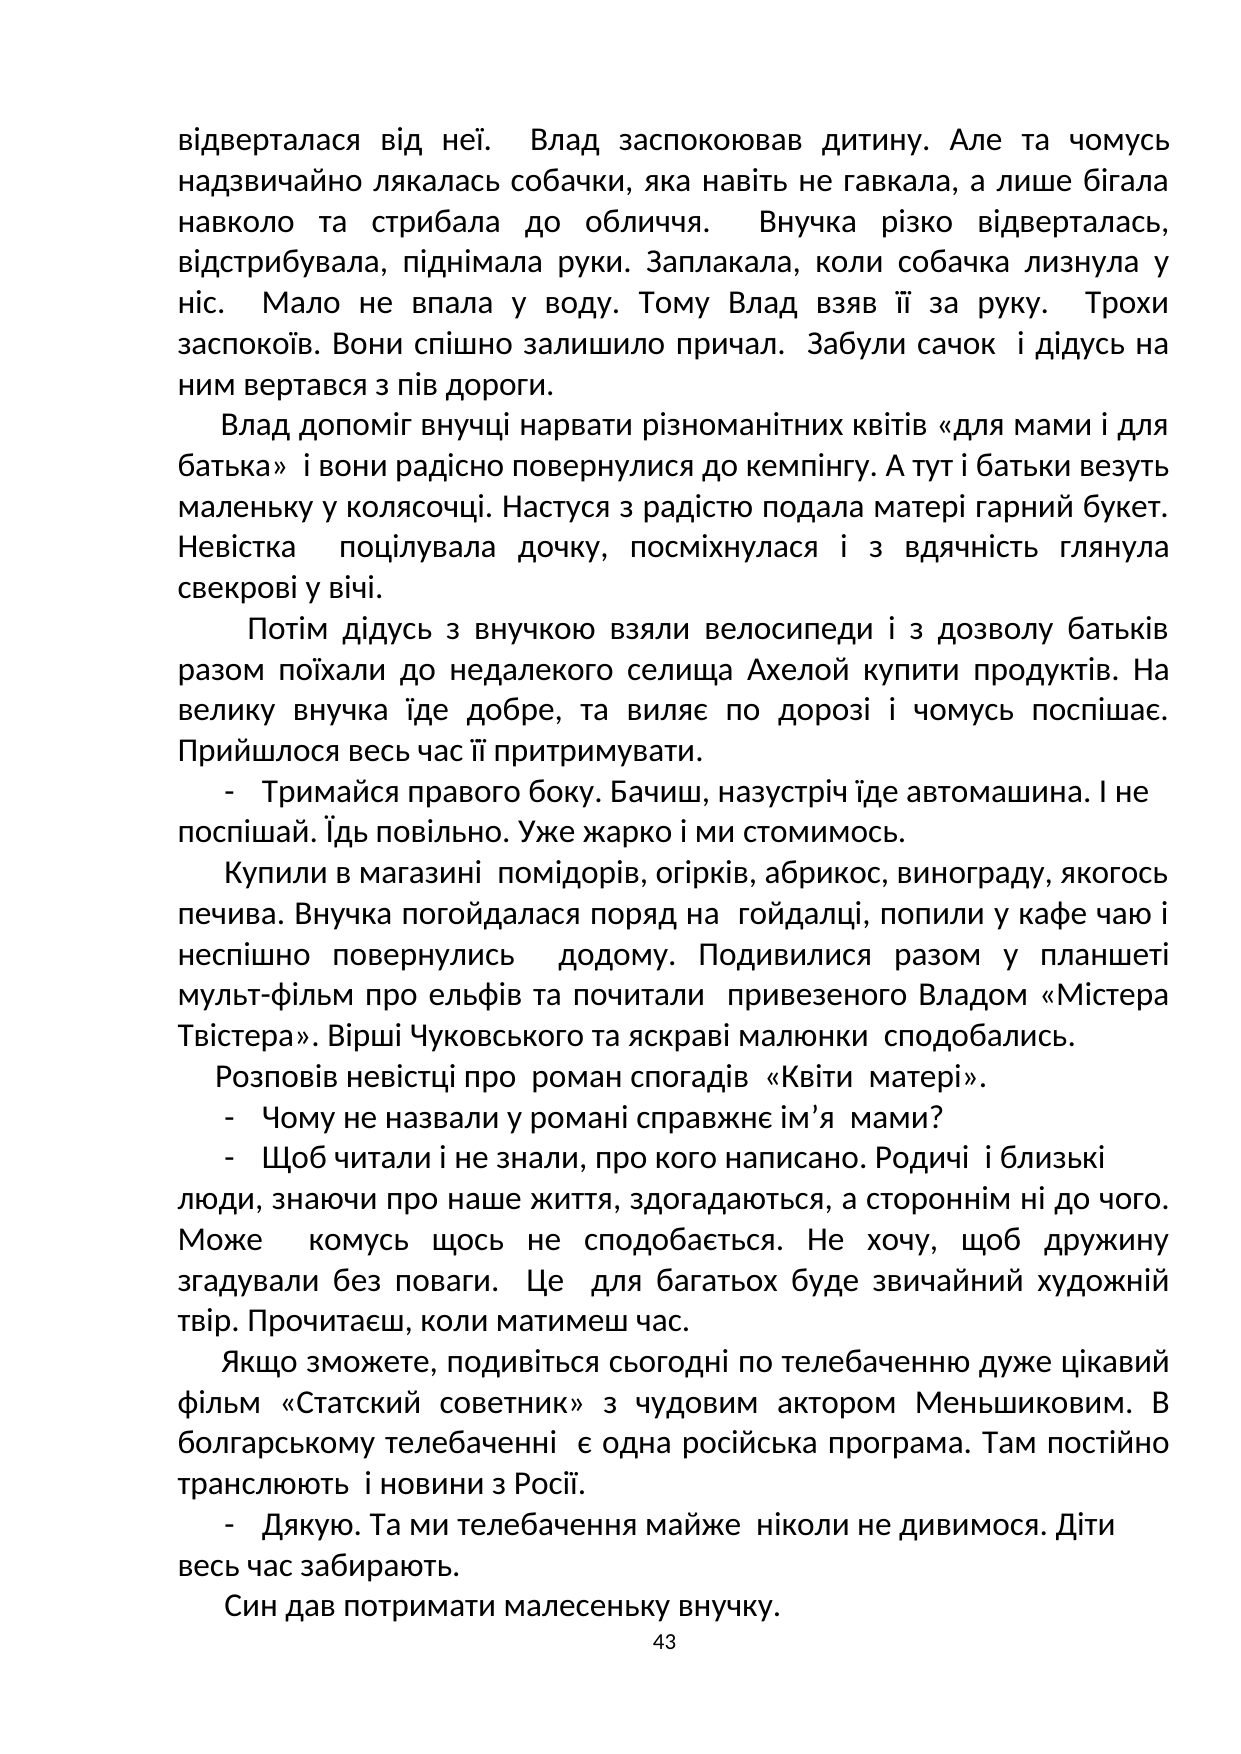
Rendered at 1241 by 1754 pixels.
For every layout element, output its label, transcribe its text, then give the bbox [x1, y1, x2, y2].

text поспішай. Їдь повільно. Уже жарко і ми стомимось. [177, 811, 1171, 851]
text Влад допоміг внучці нарвати різноманітних квітів «для мами і для батька» і вони радісно повернулися до кемпінгу. А тут і батьки везуть маленьку у колясочці. Настуся з радістю подала матері гарний букет. Невістка поцілувала дочку, посміхнулася і з вдячність глянула свекрові у вічі. [177, 403, 1171, 607]
text Якщо зможете, подивіться сьогодні по телебаченню дуже цікавий фільм «Статский советник» з чудовим актором Меньшиковим. В болгарському телебаченні є одна російська програма. Там постійно транслюють і новини з Росії. [177, 1340, 1171, 1503]
list Тримайся правого боку. Бачиш, назустріч їде автомашина. І не [224, 770, 1171, 811]
list Щоб читали і не знали, про кого написано. Родичі і близькі [224, 1136, 1171, 1177]
text люди, знаючи про наше життя, здогадаються, а стороннім ні до чого. Може комусь щось не сподобається. Не хочу, щоб дружину згадували без поваги. Це для багатьох буде звичайний художній твір. Прочитаєш, коли матимеш час. [177, 1177, 1171, 1340]
text весь час забирають. [177, 1544, 1171, 1584]
list Чому не назвали у романі справжнє ім’я мами? [224, 1096, 1171, 1136]
list Дякую. Та ми телебачення майже ніколи не дивимося. Діти [224, 1503, 1171, 1544]
text печива. Внучка погойдалася поряд на гойдалці, попили у кафе чаю і неспішно повернулись додому. Подивилися разом у планшеті мульт-фільм про ельфів та почитали привезеного Владом «Містера Твістера». Вірші Чуковського та яскраві малюнки сподобались. [177, 892, 1171, 1055]
text Потім дідусь з внучкою взяли велосипеди і з дозволу батьків разом поїхали до недалекого селища Ахелой купити продуктів. На велику внучка їде добре, та виляє по дорозі і чомусь поспішає. Прийшлося весь час її притримувати. [177, 607, 1171, 770]
text Купили в магазині помідорів, огірків, абрикос, винограду, якогось [224, 851, 1171, 892]
text Син дав потримати малесеньку внучку. [224, 1584, 1171, 1625]
text Розповів невістці про роман спогадів «Квіти матері». [177, 1055, 1171, 1096]
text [177, 118, 1171, 403]
